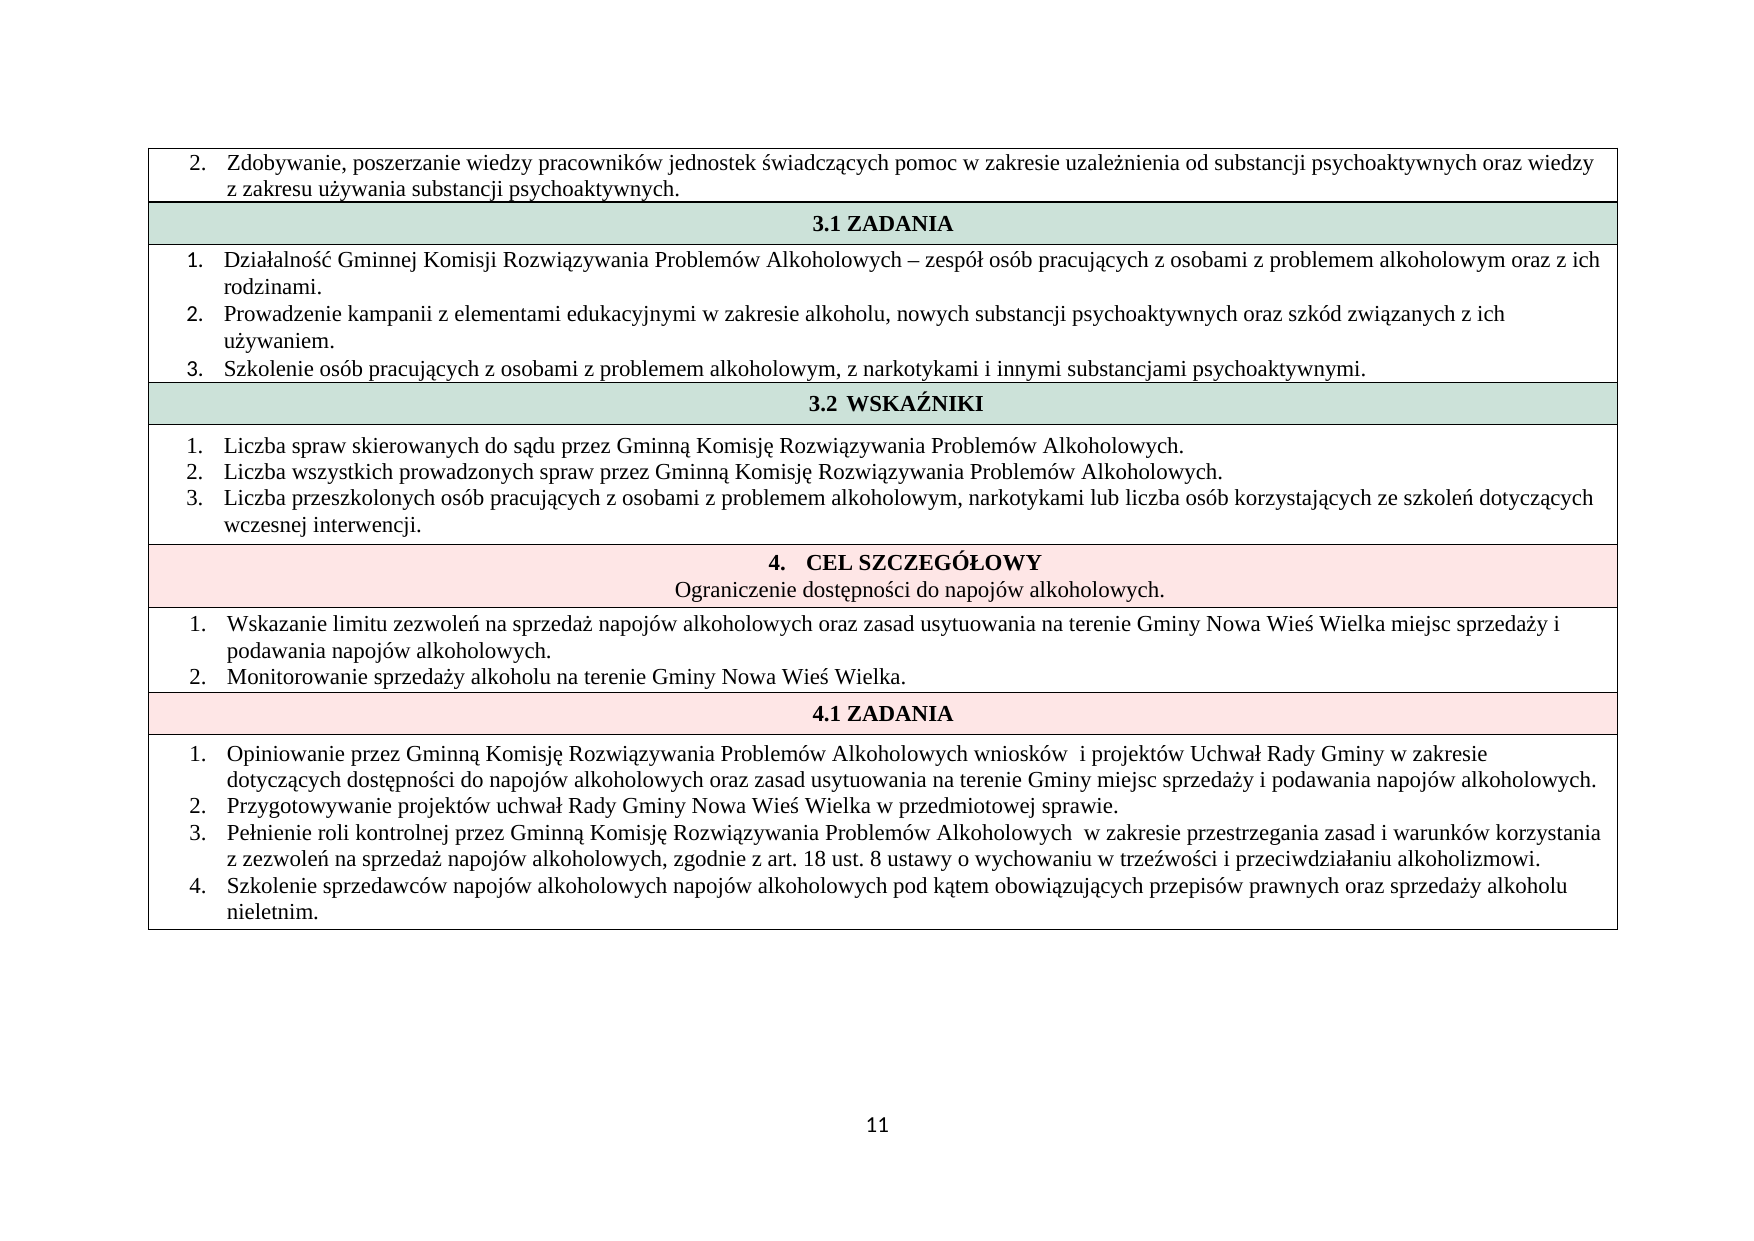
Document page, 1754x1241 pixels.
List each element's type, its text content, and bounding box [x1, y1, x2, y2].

table_cell Opiniowanie przez Gminną Komisję Rozwiązywania Problemów Alkoholowych wniosków i projektów Uchwał Rady Gminy w zakresie dotyczących dostępności do napojów alkoholowych oraz zasad usytuowania na terenie Gminy miejsc sprzedaży i podawania napojów alkoholowych. Przygotowywanie projektów uchwał Rady Gminy Nowa Wieś Wielka w przedmiotowej sprawie. Pełnienie roli kontrolnej przez Gminną Komisję Rozwiązywania Problemów Alkoholowych w zakresie przestrzegania zasad i warunków korzystania z zezwoleń na sprzedaż napojów alkoholowych, zgodnie z art. 18 ust. 8 ustawy o wychowaniu w trzeźwości i przeciwdziałaniu alkoholizmowi. Szkolenie sprzedawców napojów alkoholowych napojów alkoholowych pod kątem obowiązujących przepisów prawnych oraz sprzedaży alkoholu nieletnim. [149, 735, 1617, 929]
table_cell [149, 149, 1617, 201]
table_cell Wskazanie limitu zezwoleń na sprzedaż napojów alkoholowych oraz zasad usytuowania na terenie Gminy Nowa Wieś Wielka miejsc sprzedaży i podawania napojów alkoholowych. Monitorowanie sprzedaży alkoholu na terenie Gminy Nowa Wieś Wielka. [149, 608, 1617, 692]
table_cell 3.1 ZADANIA [149, 203, 1617, 244]
table_cell Działalność Gminnej Komisji Rozwiązywania Problemów Alkoholowych – zespół osób pracujących z osobami z problemem alkoholowym oraz z ich rodzinami. Prowadzenie kampanii z elementami edukacyjnymi w zakresie alkoholu, nowych substancji psychoaktywnych oraz szkód związanych z ich używaniem. Szkolenie osób pracujących z osobami z problemem alkoholowym, z narkotykami i innymi substancjami psychoaktywnymi. [149, 245, 1617, 382]
table_cell Liczba spraw skierowanych do sądu przez Gminną Komisję Rozwiązywania Problemów Alkoholowych. Liczba wszystkich prowadzonych spraw przez Gminną Komisję Rozwiązywania Problemów Alkoholowych. Liczba przeszkolonych osób pracujących z osobami z problemem alkoholowym, narkotykami lub liczba osób korzystających ze szkoleń dotyczących wczesnej interwencji. [149, 425, 1617, 543]
table_cell CEL SZCZEGÓŁOWY Ograniczenie dostępności do napojów alkoholowych. [149, 545, 1617, 607]
table_cell 4.1 ZADANIA [149, 693, 1617, 734]
table_cell WSKAŹNIKI [149, 383, 1617, 424]
